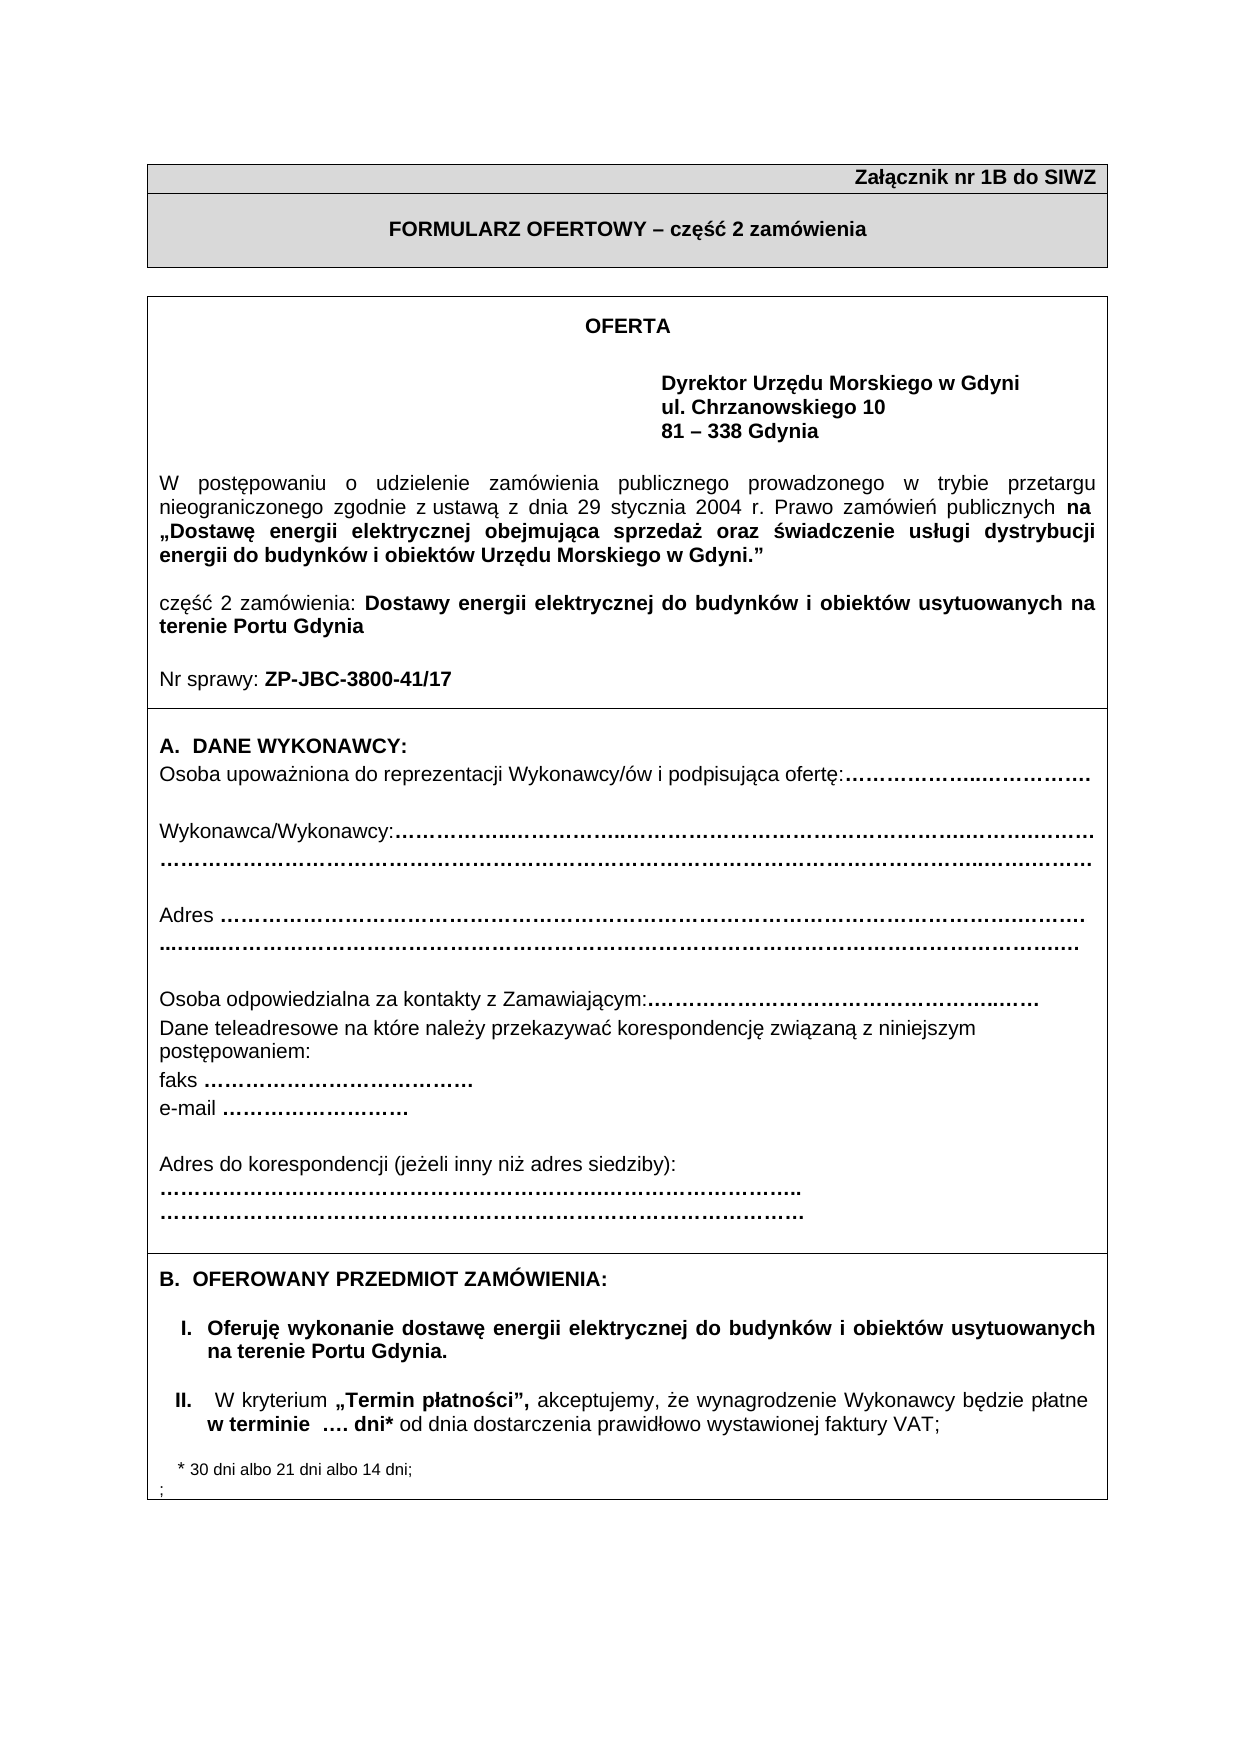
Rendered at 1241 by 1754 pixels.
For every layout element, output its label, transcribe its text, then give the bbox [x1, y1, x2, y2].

table_cell OFEROWANY PRZEDMIOT ZAMÓWIENIA: Oferuję wykonanie dostawę energii elektrycznej do budynków i obiektów usytuowanych na terenie Portu Gdynia. W kryterium „Termin płatności”, akceptujemy, że wynagrodzenie Wykonawcy będzie płatne w terminie …. dni* od dnia dostarczenia prawidłowo wystawionej faktury VAT; * 30 dni albo 21 dni albo 14 dni; ; [148, 1254, 1107, 1498]
table_cell DANE WYKONAWCY: Osoba upoważniona do reprezentacji Wykonawcy/ów i podpisująca ofertę:………………..……………. Wykonawca/Wykonawcy:……………..……………..………………………………………….……….……… ………………………………………………………………………………………………………..…….……… Adres …………………………………………………………………………………………………….………. ...…... …….………………………………wa na Wykonawcyania,ac rozwojowych (Dz. owych na inwestycje w zakresie dużej infrastrukt.………………………………………………………………………………………………………….… Osoba odpowiedzialna za kontakty z Zamawiającym:.…………………………………………..…… Dane teleadresowe na które należy przekazywać korespondencję związaną z niniejszym postępowaniem: faks ………………………………… e-mail ………………………………………………………………………ji o ……… Adres do korespondencji (jeżeli inny niż adres siedziby): ……………………………………………………….……………………….. ………………………………………………………………………………… [148, 709, 1107, 1253]
table_cell Załącznik nr 1B do SIWZ [148, 165, 1107, 193]
table_header OFERTA Dyrektor Urzędu Morskiego w Gdyni ul. Chrzanowskiego 10 81 – 338 Gdynia W postępowaniu o udzielenie zamówienia publicznego prowadzonego w trybie przetargu nieograniczonego zgodnie z ustawą z dnia 29 stycznia 2004 r. Prawo zamówień publicznych na „Dostawę energii elektrycznej obejmująca sprzedaż oraz świadczenie usługi dystrybucji energii do budynków i obiektów Urzędu Morskiego w Gdyni.” część 2 zamówienia: Dostawy energii elektrycznej do budynków i obiektów usytuowanych na terenie Portu Gdynia Nr sprawy: ZP-JBC-3800-41/17 [148, 297, 1107, 708]
table_cell FORMULARZ OFERTOWY – część 2 zamówienia [148, 194, 1107, 267]
